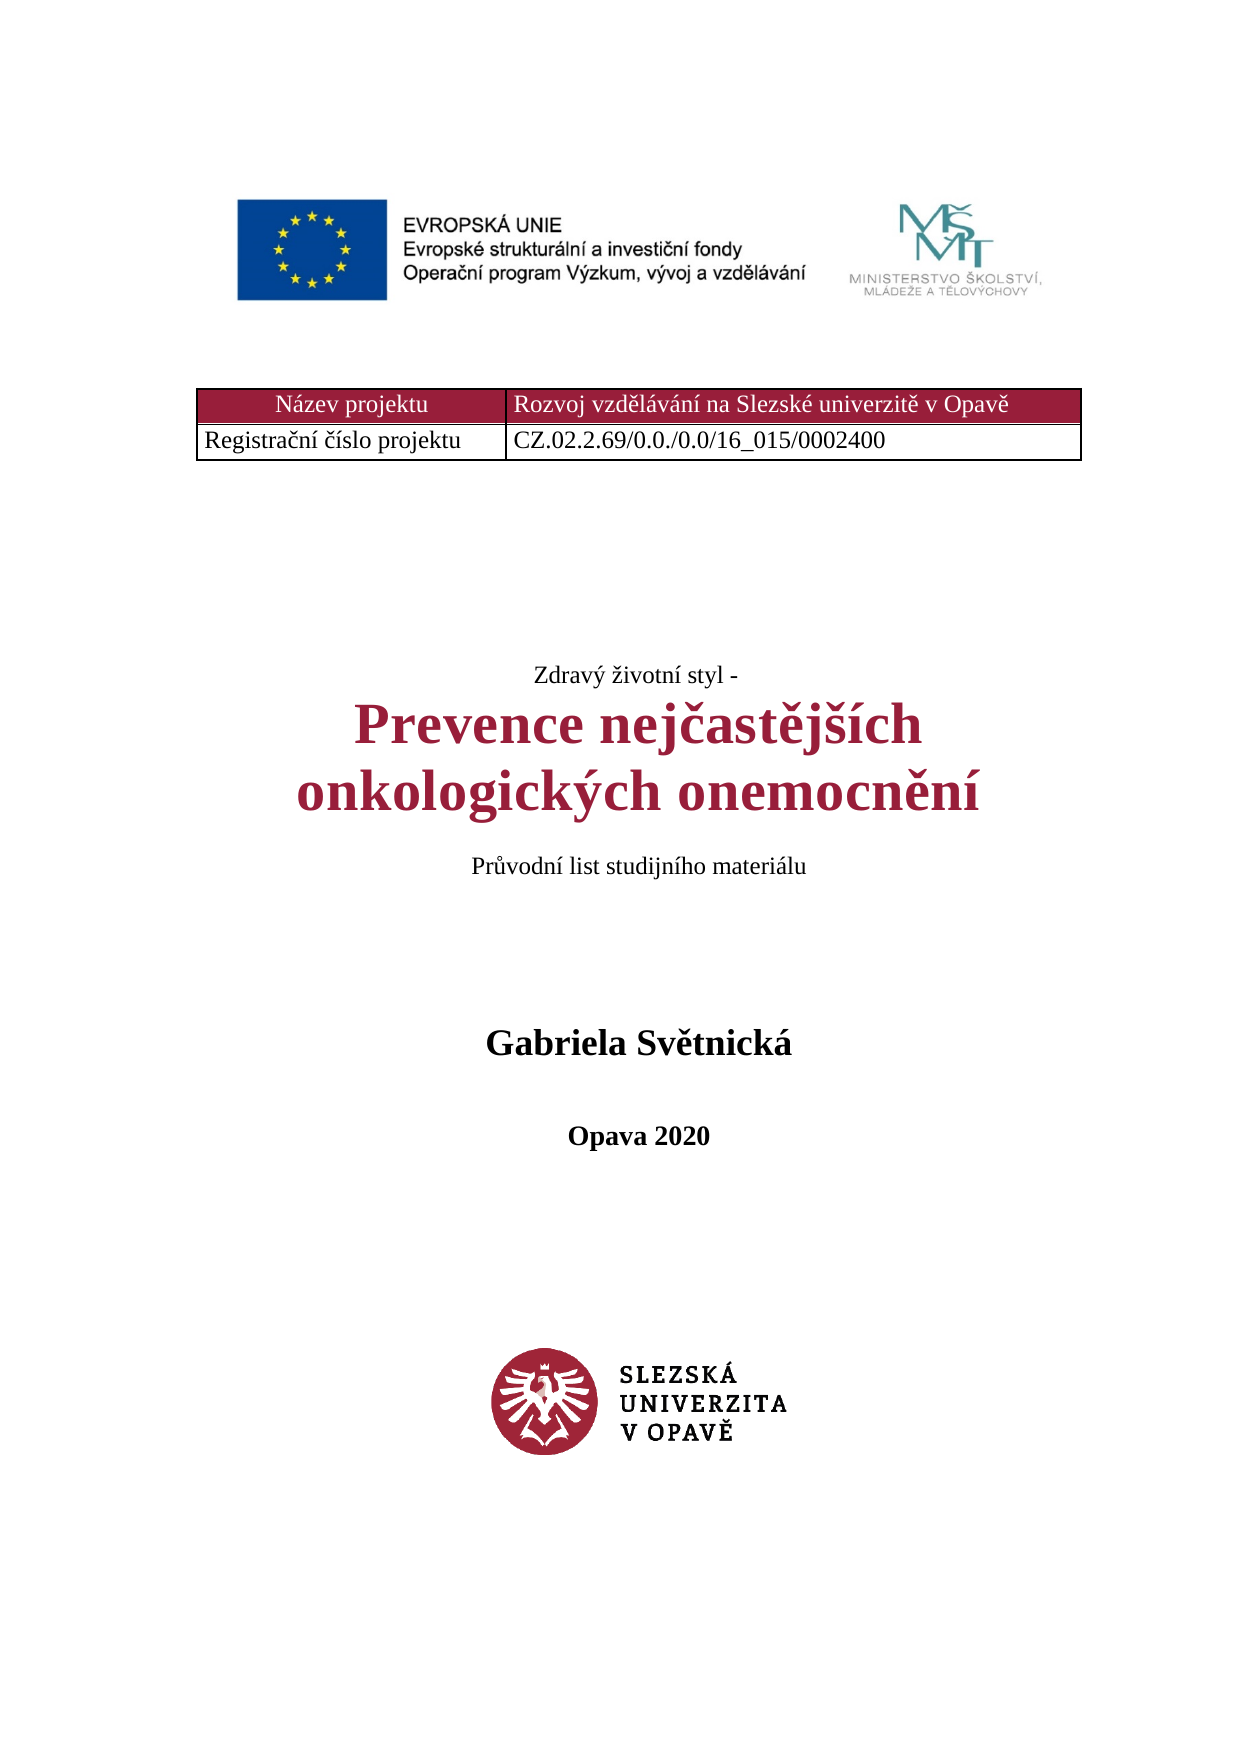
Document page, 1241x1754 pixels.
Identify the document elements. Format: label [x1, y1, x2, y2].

picture [187, 150, 1091, 350]
picture [491, 1348, 787, 1455]
